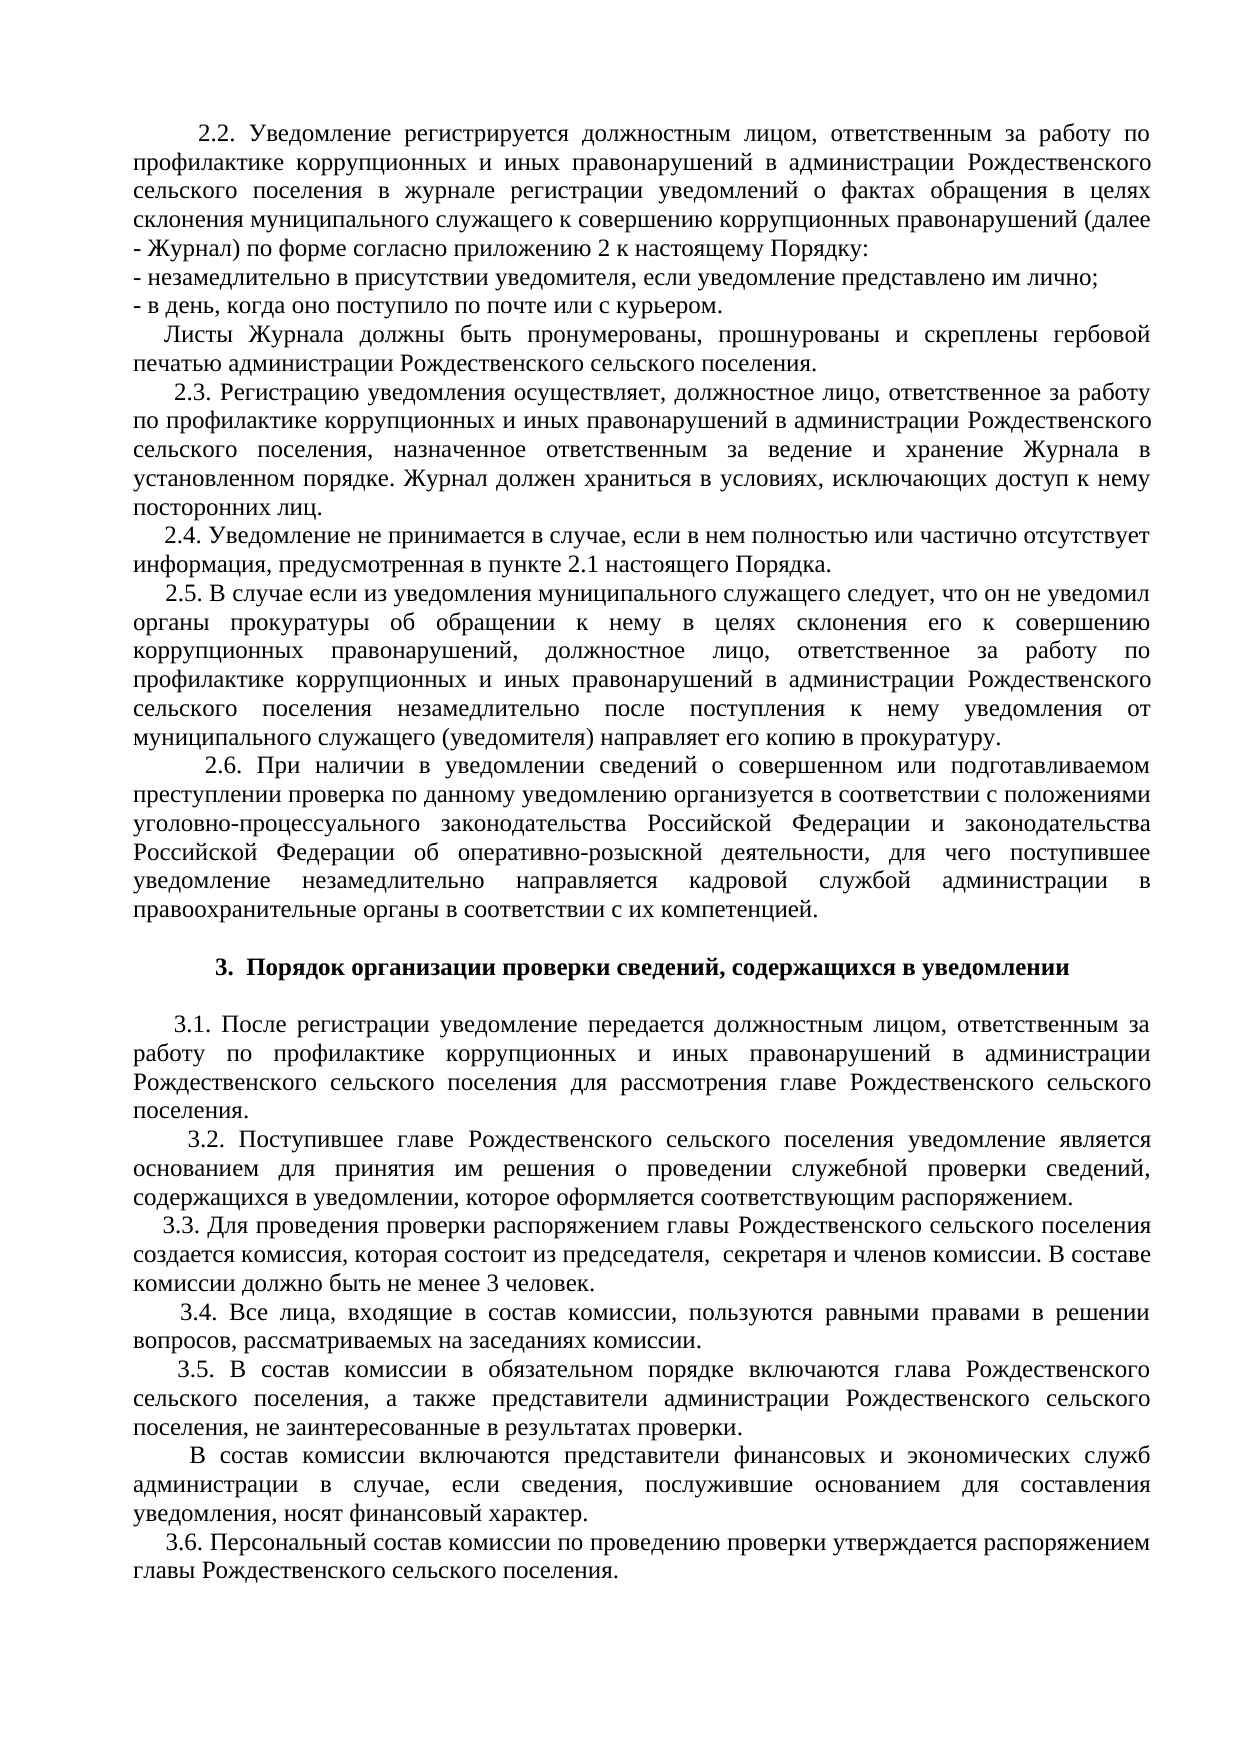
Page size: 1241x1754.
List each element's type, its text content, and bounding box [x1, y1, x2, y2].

text - в день, когда оно поступило по почте или с курьером. [133, 291, 1152, 319]
text 3.6. Персональный состав комиссии по проведению проверки утверждается распоряжением главы Рождественского сельского поселения. [133, 1527, 1152, 1584]
text 2.6. При наличии в уведомлении сведений о совершенном или подготавливаемом преступлении проверка по данному уведомлению организуется в соответствии с положениями уголовно-процессуального законодательства Российской Федерации и законодательства Российской Федерации об оперативно-розыскной деятельности, для чего поступившее уведомление незамедлительно направляется кадровой службой администрации в правоохранительные органы в соответствии с их компетенцией. [133, 751, 1152, 923]
text 2.4. Уведомление не принимается в случае, если в нем полностью или частично отсутствует информация, предусмотренная в пункте 2.1 настоящего Порядка. [133, 521, 1152, 578]
text 2.2. Уведомление регистрируется должностным лицом, ответственным за работу по профилактике коррупционных и иных правонарушений в администрации Рождественского сельского поселения в журнале регистрации уведомлений о фактах обращения в целях склонения муниципального служащего к совершению коррупционных правонарушений (далее - Журнал) по форме согласно приложению 2 к настоящему Порядку: [133, 118, 1152, 262]
text 2.5. В случае если из уведомления муниципального служащего следует, что он не уведомил органы прокуратуры об обращении к нему в целях склонения его к совершению коррупционных правонарушений, должностное лицо, ответственное за работу по профилактике коррупционных и иных правонарушений в администрации Рождественского сельского поселения незамедлительно после поступления к нему уведомления от муниципального служащего (уведомителя) направляет его копию в прокуратуру. [133, 578, 1152, 751]
text - незамедлительно в присутствии уведомителя, если уведомление представлено им лично; [133, 262, 1152, 291]
text 3.5. В состав комиссии в обязательном порядке включаются глава Рождественского сельского поселения, а также представители администрации Рождественского сельского поселения, не заинтересованные в результатах проверки. [133, 1354, 1152, 1441]
text 3.4. Все лица, входящие в состав комиссии, пользуются равными правами в решении вопросов, рассматриваемых на заседаниях комиссии. [133, 1297, 1152, 1354]
text 2.3. Регистрацию уведомления осуществляет, должностное лицо, ответственное за работу по профилактике коррупционных и иных правонарушений в администрации Рождественского сельского поселения, назначенное ответственным за ведение и хранение Журнала в установленном порядке. Журнал должен храниться в условиях, исключающих доступ к нему посторонних лиц. [133, 377, 1152, 521]
text В состав комиссии включаются представители финансовых и экономических служб администрации в случае, если сведения, послужившие основанием для составления уведомления, носят финансовый характер. [133, 1441, 1152, 1527]
text Листы Журнала должны быть пронумерованы, прошнурованы и скреплены гербовой печатью администрации Рождественского сельского поселения. [133, 319, 1152, 377]
text 3. Порядок организации проверки сведений, содержащихся в уведомлении [133, 952, 1152, 981]
text 3.2. Поступившее главе Рождественского сельского поселения уведомление является основанием для принятия им решения о проведении служебной проверки сведений, содержащихся в уведомлении, которое оформляется соответствующим распоряжением. [133, 1124, 1152, 1211]
text 3.3. Для проведения проверки распоряжением главы Рождественского сельского поселения создается комиссия, которая состоит из председателя, секретаря и членов комиссии. В составе комиссии должно быть не менее 3 человек. [133, 1211, 1152, 1297]
text 3.1. После регистрации уведомление передается должностным лицом, ответственным за работу по профилактике коррупционных и иных правонарушений в администрации Рождественского сельского поселения для рассмотрения главе Рождественского сельского поселения. [133, 981, 1152, 1124]
